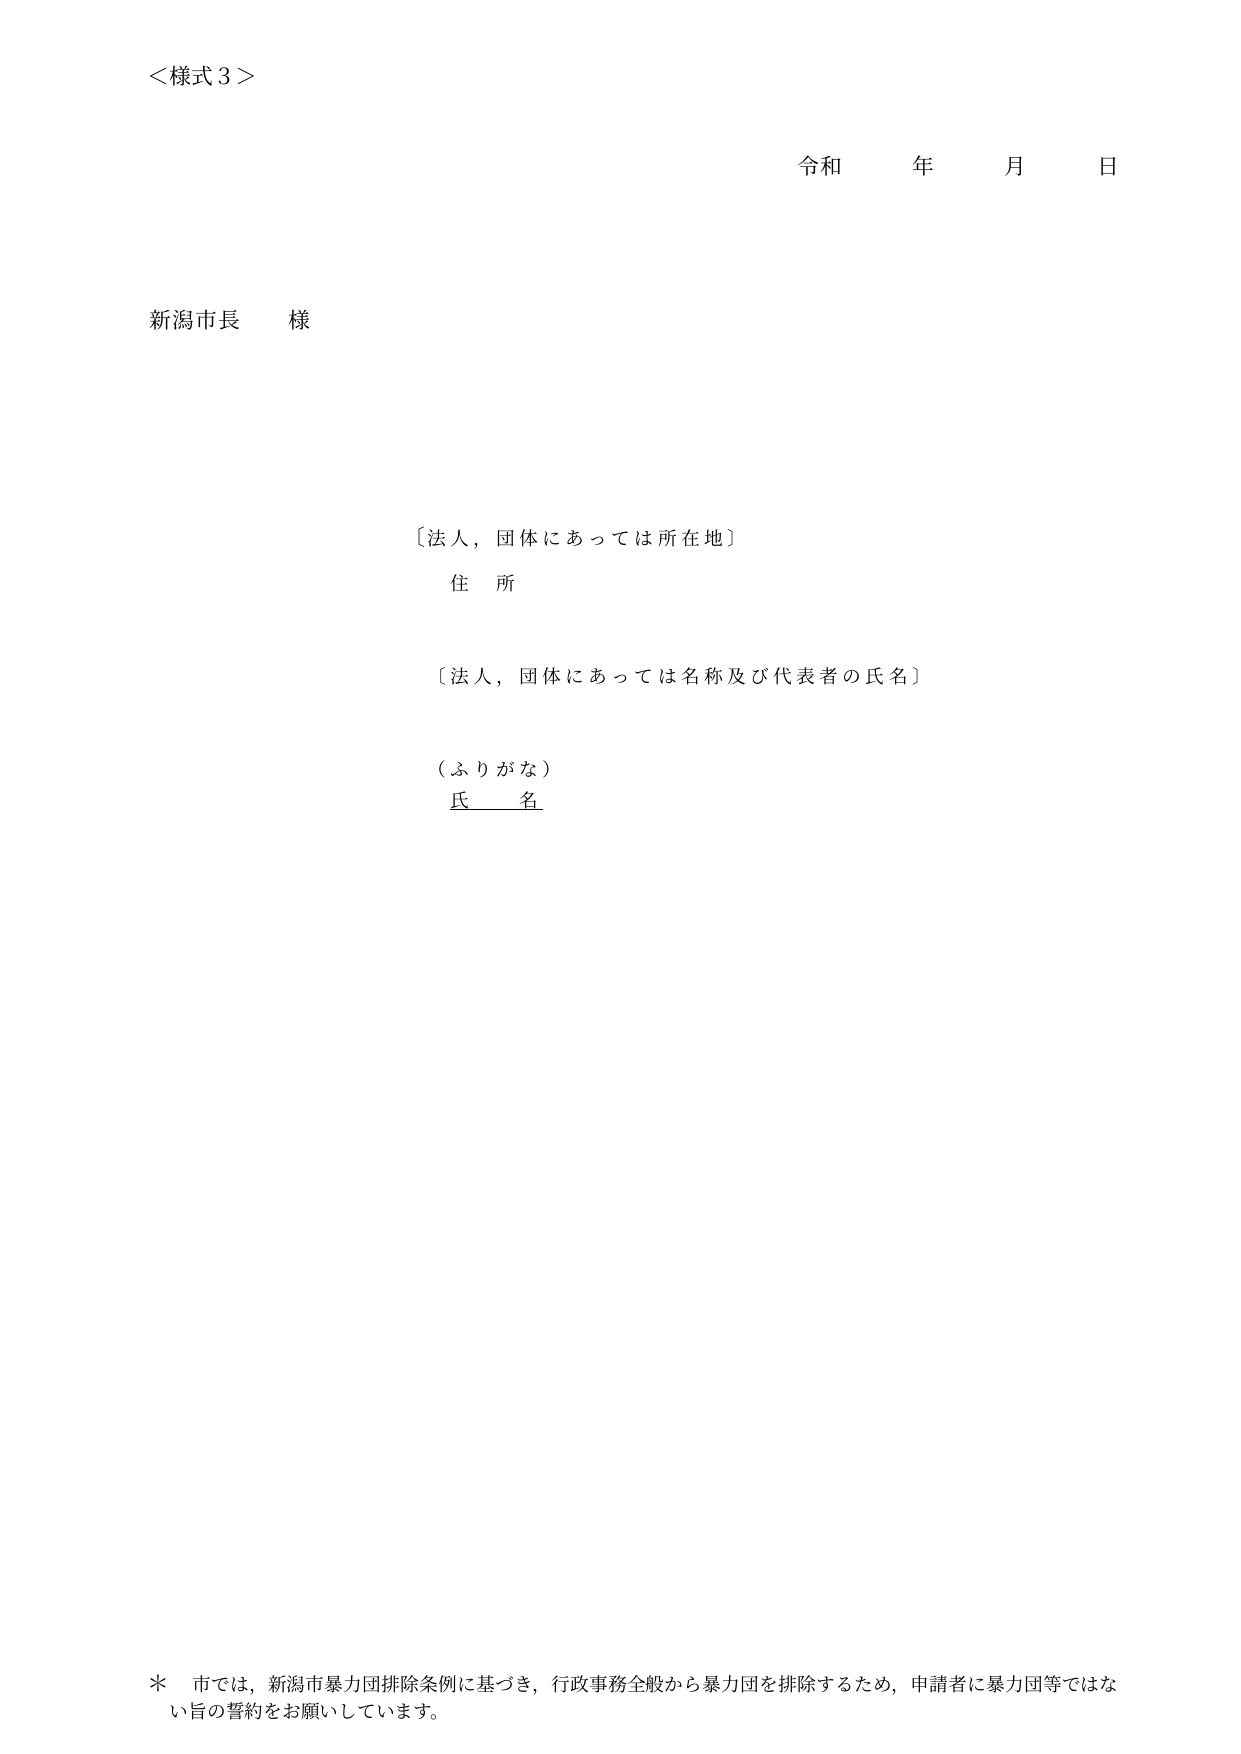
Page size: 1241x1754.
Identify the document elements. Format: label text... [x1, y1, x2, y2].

text 新潟市長 様 [149, 288, 1121, 350]
text （ふりがな） [149, 752, 1121, 783]
text 〔法人，団体にあっては名称及び代表者の氏名〕 [149, 660, 1121, 691]
text 〔法人，団体にあっては所在地〕 [149, 505, 1121, 567]
text 住 所 [149, 567, 1121, 598]
text 令和 年 月 日 [149, 134, 1121, 196]
text 氏 名 [149, 783, 1121, 814]
